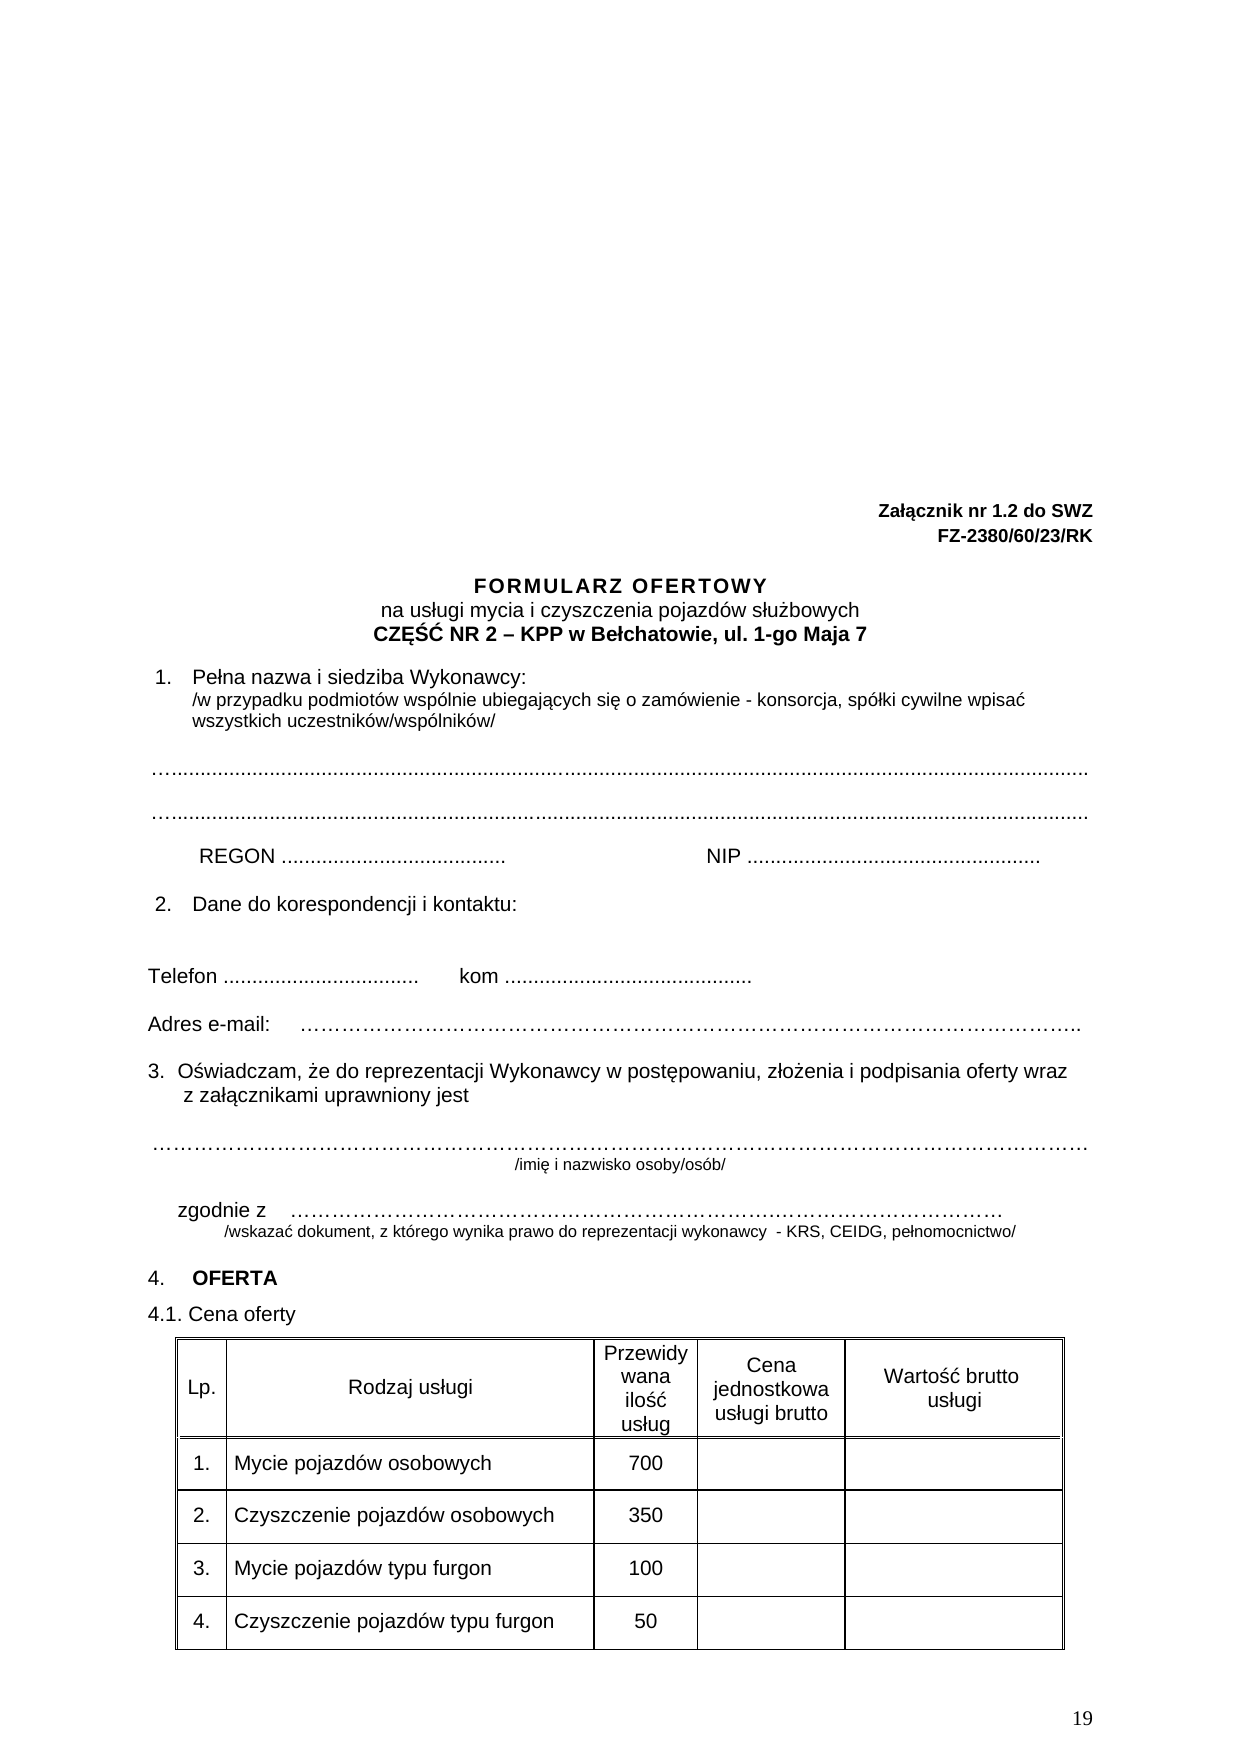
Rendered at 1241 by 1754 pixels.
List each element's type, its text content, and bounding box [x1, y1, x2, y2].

table_cell Czyszczenie pojazdów osobowych [227, 1491, 593, 1542]
table_cell Mycie pojazdów typu furgon [227, 1544, 593, 1596]
text na usługi mycia i czyszczenia pojazdów służbowych [148, 598, 1093, 622]
text /wskazać dokument, z którego wynika prawo do reprezentacji wykonawcy - KRS, CEIDG, pełnomocnictwo/ [148, 1222, 1093, 1241]
table_header Wartość brutto usługi [846, 1340, 1062, 1436]
text REGON ....................................... NIP ................................................... [148, 844, 1093, 868]
table_cell [846, 1544, 1062, 1596]
table_header Lp. [178, 1340, 226, 1436]
text z załącznikami uprawniony jest [177, 1083, 1093, 1107]
text zgodnie z …………………………………………………………….…………………………… [148, 1198, 1093, 1222]
table_cell [698, 1597, 844, 1649]
text Adres e-mail: ………………………………………………………………………………………………….. [148, 1011, 1093, 1035]
table_cell Czyszczenie pojazdów typu furgon [227, 1597, 593, 1649]
table_cell [698, 1491, 844, 1542]
table_cell [846, 1597, 1062, 1649]
table_header Cena jednostkowa usługi brutto [698, 1340, 844, 1436]
table_cell 4. [178, 1597, 226, 1649]
list OFERTA [148, 1265, 1093, 1289]
table_cell 700 [595, 1439, 697, 1489]
list Dane do korespondencji i kontaktu: [154, 892, 1093, 916]
text Telefon .................................. kom ........................................... [148, 963, 1093, 987]
text …............................................................................................................................................................... [148, 756, 1093, 780]
text /w przypadku podmiotów wspólnie ubiegających się o zamówienie - konsorcja, spółki cywilne wpisać wszystkich uczestników/wspólników/ [192, 689, 1093, 732]
text CZĘŚĆ NR 2 – KPP w Bełchatowie, ul. 1-go Maja 7 [148, 622, 1093, 646]
table_cell [846, 1436, 1064, 1489]
table_cell 350 [595, 1491, 697, 1542]
text ……………………………………………………………………………………………………………………… [148, 1131, 1093, 1155]
text Załącznik nr 1.2 do SWZ [679, 500, 1093, 522]
text FZ-2380/60/23/RK [679, 525, 1093, 546]
table_cell 2. [178, 1491, 226, 1542]
table_cell 1. [177, 1436, 226, 1489]
subtitle FORMULARZ OFERTOWY [148, 574, 1093, 598]
table_cell [698, 1439, 844, 1489]
table_cell 50 [595, 1597, 697, 1649]
table_cell Mycie pojazdów osobowych [227, 1439, 593, 1489]
list Oświadczam, że do reprezentacji Wykonawcy w postępowaniu, złożenia i podpisania oferty wraz [148, 1059, 1093, 1083]
list Pełna nazwa i siedziba Wykonawcy: [154, 665, 1093, 689]
text 4.1. Cena oferty [148, 1301, 1093, 1325]
table_cell 100 [595, 1544, 697, 1596]
table_cell [698, 1544, 844, 1596]
table_header Rodzaj usługi [227, 1340, 593, 1436]
table_cell 3. [178, 1544, 226, 1596]
table_header Przewidywana ilość usług [595, 1340, 697, 1436]
table_cell [846, 1491, 1062, 1542]
text …............................................................................................................................................................... [148, 800, 1093, 824]
text /imię i nazwisko osoby/osób/ [148, 1155, 1093, 1174]
